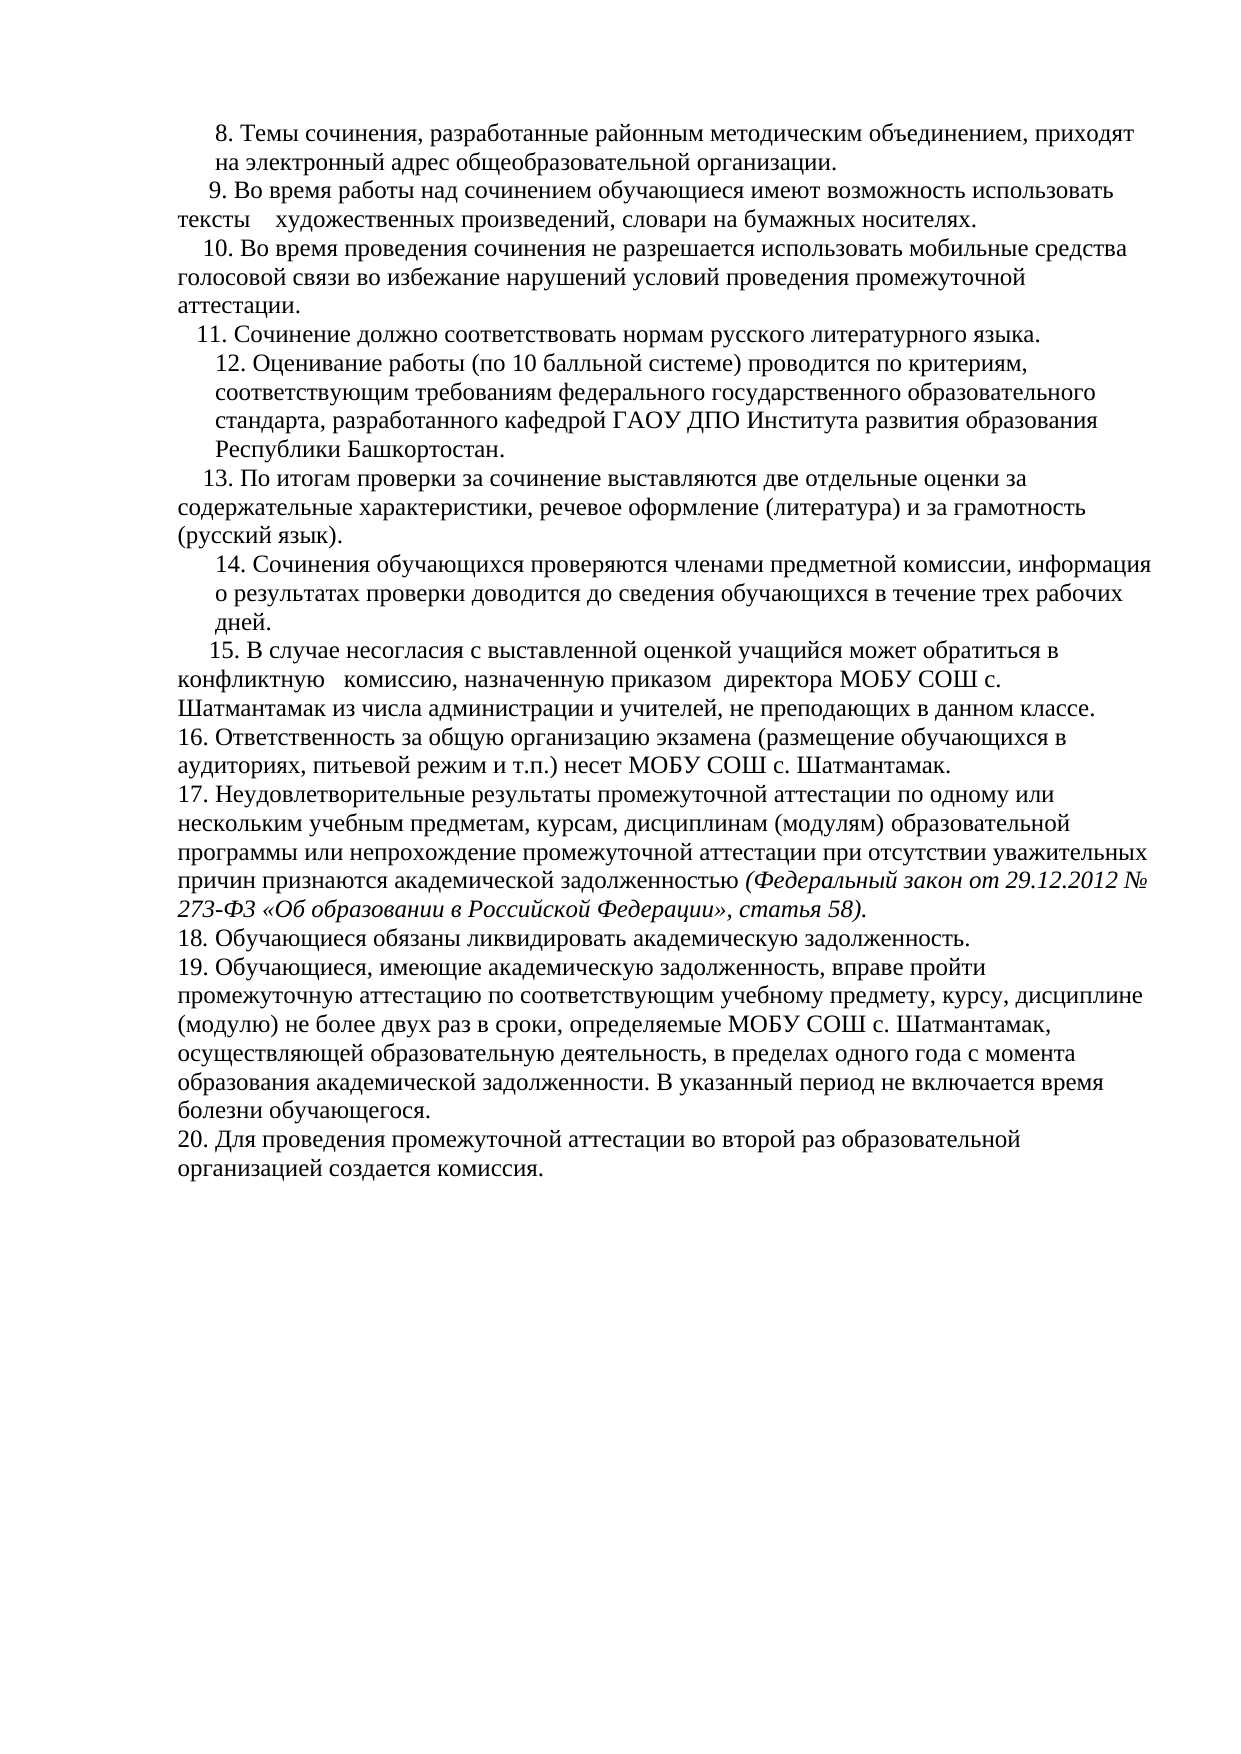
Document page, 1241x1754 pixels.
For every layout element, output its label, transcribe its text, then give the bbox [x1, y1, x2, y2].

text 10. Во время проведения сочинения не разрешается использовать мобильные средства голосовой связи во избежание нарушений условий проведения промежуточной аттестации. [177, 233, 1152, 319]
text 13. По итогам проверки за сочинение выставляются две отдельные оценки за содержательные характеристики, речевое оформление (литература) и за грамотность (русский язык). [177, 463, 1152, 549]
text 8. Темы сочинения, разработанные районным методическим объединением, приходят на электронный адрес общеобразовательной организации. [215, 118, 1152, 176]
text 19. Обучающиеся, имеющие академическую задолженность, вправе пройти промежуточную аттестацию по соответствующим учебному предмету, курсу, дисциплине (модулю) не более двух раз в сроки, определяемые МОБУ СОШ с. Шатмантамак, осуществляющей образовательную деятельность, в пределах одного года с момента образования академической задолженности. В указанный период не включается время болезни обучающегося. [177, 952, 1152, 1124]
text 18. Обучающиеся обязаны ликвидировать академическую задолженность. [177, 923, 1152, 952]
text 14. Сочинения обучающихся проверяются членами предметной комиссии, информация о результатах проверки доводится до сведения обучающихся в течение трех рабочих дней. [215, 549, 1152, 636]
text 15. В случае несогласия с выставленной оценкой учащийся может обратиться в конфликтную комиссию, назначенную приказом директора МОБУ СОШ с. Шатмантамак из числа администрации и учителей, не преподающих в данном классе. [177, 636, 1152, 722]
text 16. Ответственность за общую организацию экзамена (размещение обучающихся в аудиториях, питьевой режим и т.п.) несет МОБУ СОШ с. Шатмантамак. [177, 722, 1152, 779]
text 12. Оценивание работы (по 10 балльной системе) проводится по критериям, соответствующим требованиям федерального государственного образовательного стандарта, разработанного кафедрой ГАОУ ДПО Института развития образования Республики Башкортостан. [215, 348, 1152, 463]
text 11. Сочинение должно соответствовать нормам русского литературного языка. [177, 319, 1152, 348]
text 17. Неудовлетворительные результаты промежуточной аттестации по одному или нескольким учебным предметам, курсам, дисциплинам (модулям) образовательной программы или непрохождение промежуточной аттестации при отсутствии уважительных причин признаются академической задолженностью (Федеральный закон от 29.12.2012 № 273-Ф3 «Об образовании в Российской Федерации», статья 58). [177, 779, 1152, 923]
text 20. Для проведения промежуточной аттестации во второй раз образовательной организацией создается комиссия. [177, 1124, 1152, 1182]
text 9. Во время работы над сочинением обучающиеся имеют возможность использовать тексты художественных произведений, словари на бумажных носителях. [177, 176, 1152, 233]
